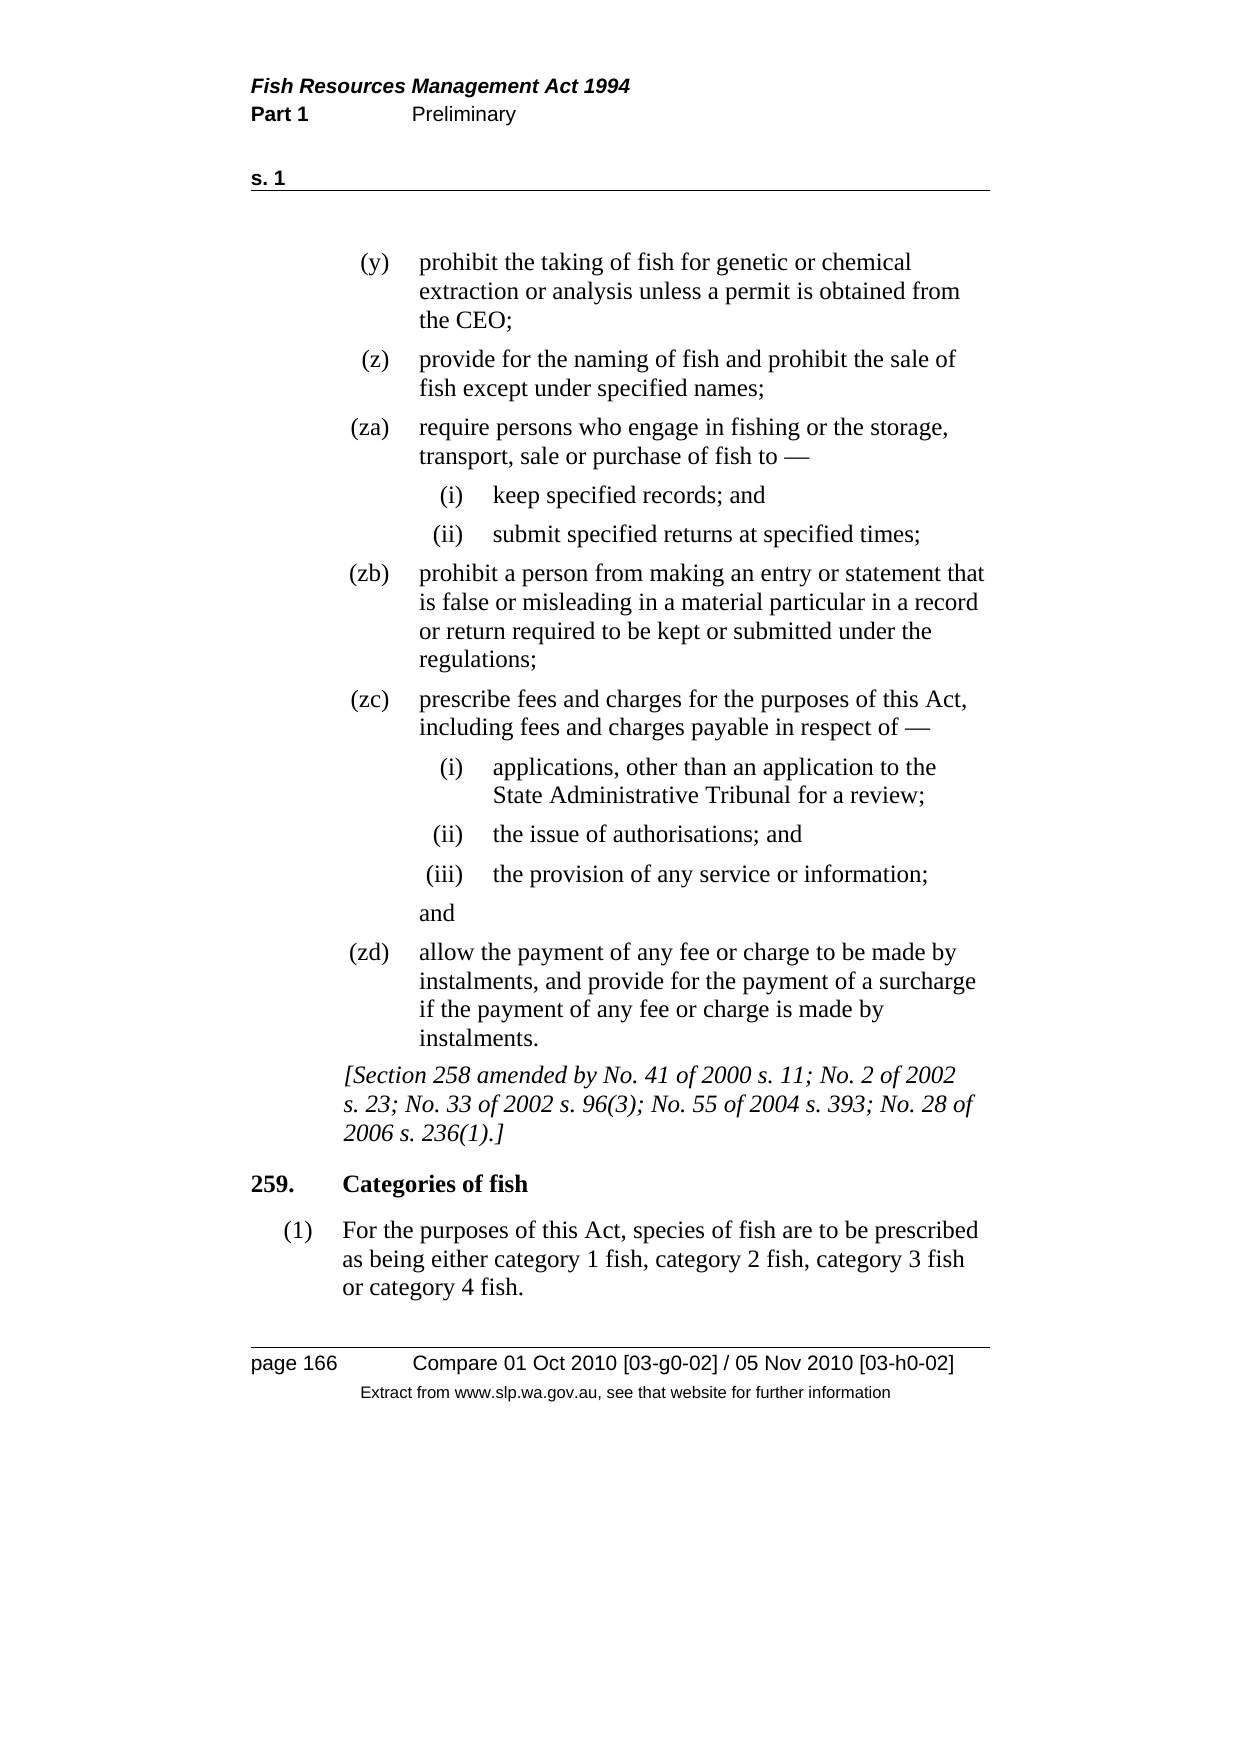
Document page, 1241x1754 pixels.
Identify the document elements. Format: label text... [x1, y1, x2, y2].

text (ii) the issue of authorisations; and [251, 819, 990, 848]
text (zb) prohibit a person from making an entry or statement that is false or misleading in a material particular in a record or return required to be kept or submitted under the regulations; [251, 558, 990, 673]
text (y) prohibit the taking of fish for genetic or chemical extraction or analysis unless a permit is obtained from the CEO; [251, 247, 990, 334]
text (zc) prescribe fees and charges for the purposes of this Act, including fees and charges payable in respect of — [251, 684, 990, 741]
text [Section 258 amended by No. 41 of 2000 s. 11; No. 2 of 2002 s. 23; No. 33 of 2002 s. 96(3); No. 55 of 2004 s. 393; No. 28 of 2006 s. 236(1).] [251, 1060, 990, 1147]
text (i) keep specified records; and [251, 480, 990, 509]
text (zd) allow the payment of any fee or charge to be made by instalments, and provide for the payment of a surcharge if the payment of any fee or charge is made by instalments. [251, 937, 990, 1052]
text (iii) the provision of any service or information; [251, 859, 990, 887]
text (1) For the purposes of this Act, species of fish are to be prescribed as being either category 1 fish, category 2 fish, category 3 fish or category 4 fish. [251, 1215, 990, 1301]
text (z) provide for the naming of fish and prohibit the sale of fish except under specified names; [251, 344, 990, 402]
text (ii) submit specified returns at specified times; [251, 519, 990, 548]
text (za) require persons who engage in fishing or the storage, transport, sale or purchase of fish to — [251, 412, 990, 469]
text and [251, 898, 990, 927]
subtitle 259. Categories of fish [251, 1169, 990, 1198]
text (i) applications, other than an application to the State Administrative Tribunal for a review; [251, 752, 990, 809]
